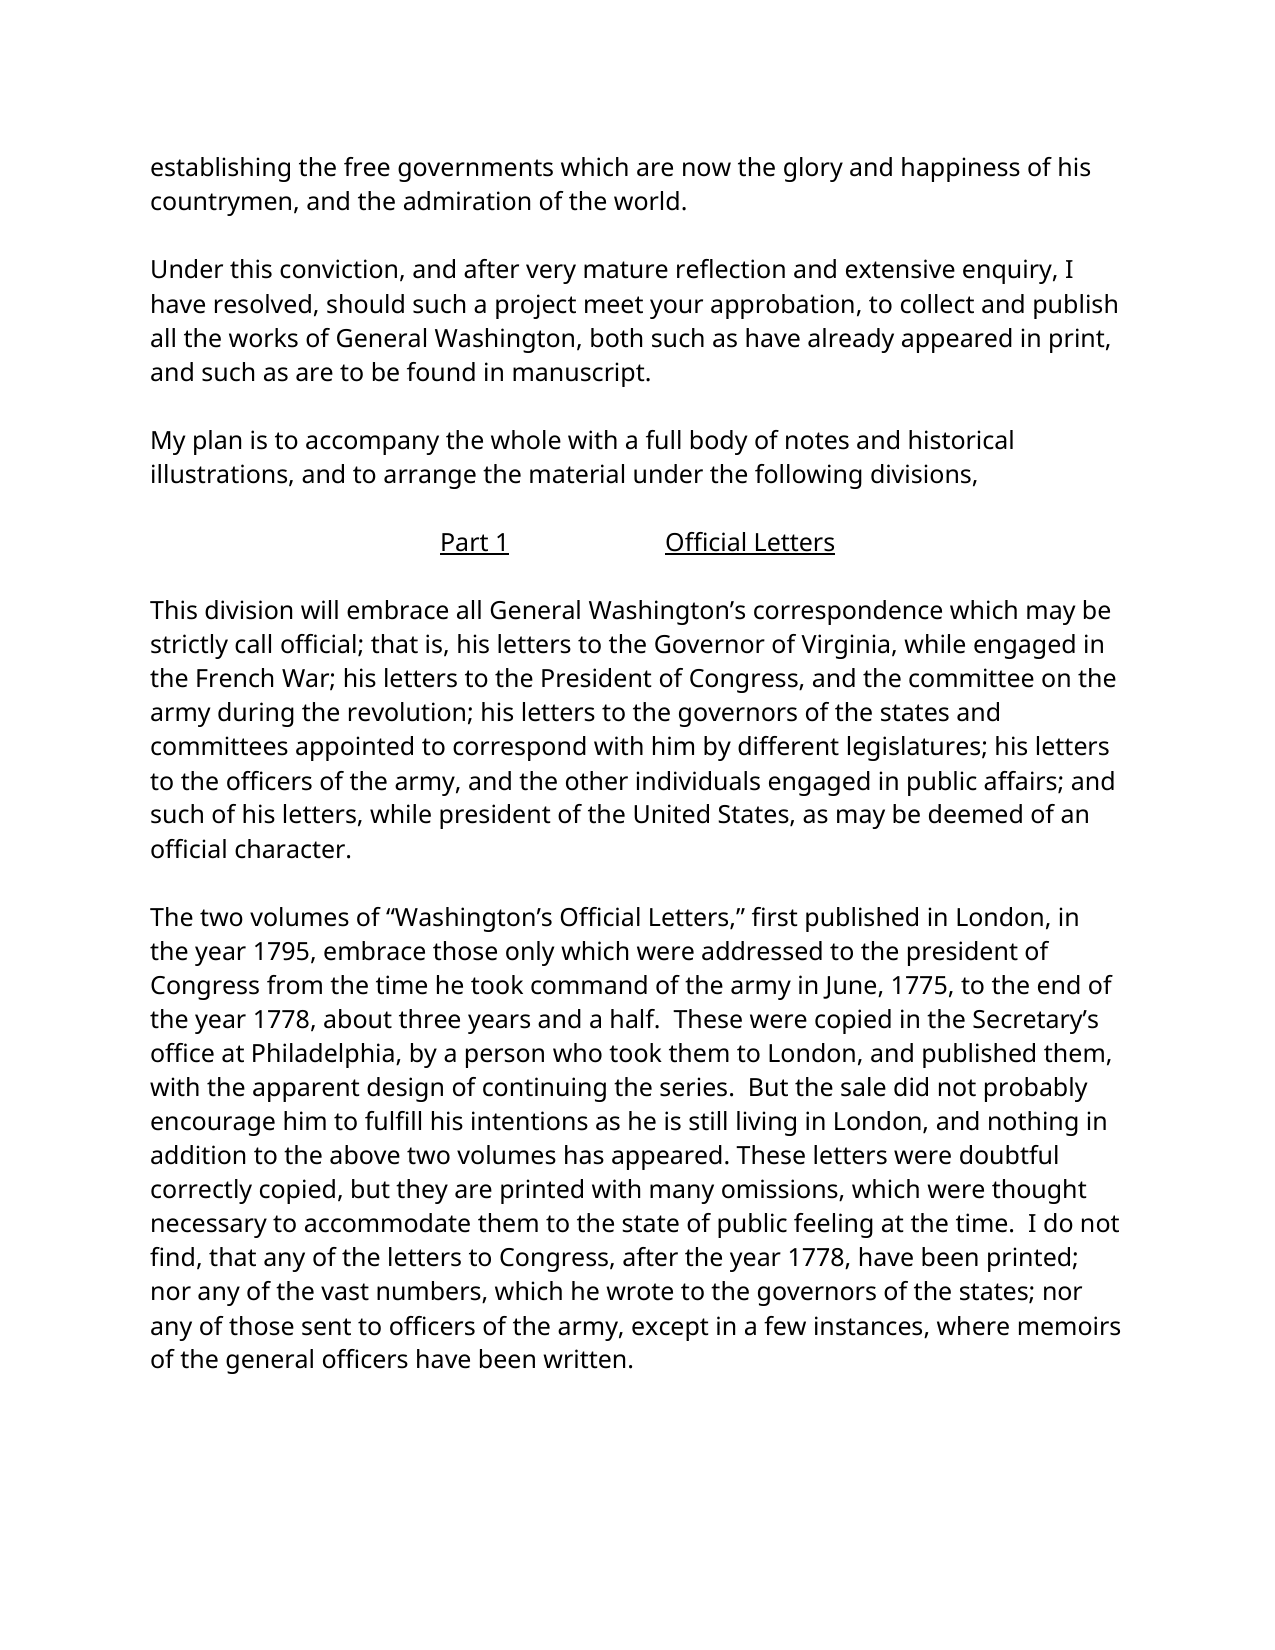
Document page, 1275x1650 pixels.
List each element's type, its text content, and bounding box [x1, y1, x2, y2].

text Part 1 Official Letters [150, 525, 1125, 559]
text This division will embrace all General Washington’s correspondence which may be strictly call official; that is, his letters to the Governor of Virginia, while engaged in the French War; his letters to the President of Congress, and the committee on the army during the revolution; his letters to the governors of the states and committees appointed to correspond with him by different legislatures; his letters to the officers of the army, and the other individuals engaged in public affairs; and such of his letters, while president of the United States, as may be deemed of an official character. [150, 593, 1125, 865]
text Under this conviction, and after very mature reflection and extensive enquiry, I have resolved, should such a project meet your approbation, to collect and publish all the works of General Washington, both such as have already appeared in print, and such as are to be found in manuscript. [150, 252, 1125, 388]
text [150, 150, 1125, 218]
text My plan is to accompany the whole with a full body of notes and historical illustrations, and to arrange the material under the following divisions, [150, 422, 1125, 491]
text The two volumes of “Washington’s Official Letters,” first published in London, in the year 1795, embrace those only which were addressed to the president of Congress from the time he took command of the army in June, 1775, to the end of the year 1778, about three years and a half. These were copied in the Secretary’s office at Philadelphia, by a person who took them to London, and published them, with the apparent design of continuing the series. But the sale did not probably encourage him to fulfill his intentions as he is still living in London, and nothing in addition to the above two volumes has appeared. These letters were doubtful correctly copied, but they are printed with many omissions, which were thought necessary to accommodate them to the state of public feeling at the time. I do not find, that any of the letters to Congress, after the year 1778, have been printed; nor any of the vast numbers, which he wrote to the governors of the states; nor any of those sent to officers of the army, except in a few instances, where memoirs of the general officers have been written. [150, 899, 1125, 1376]
